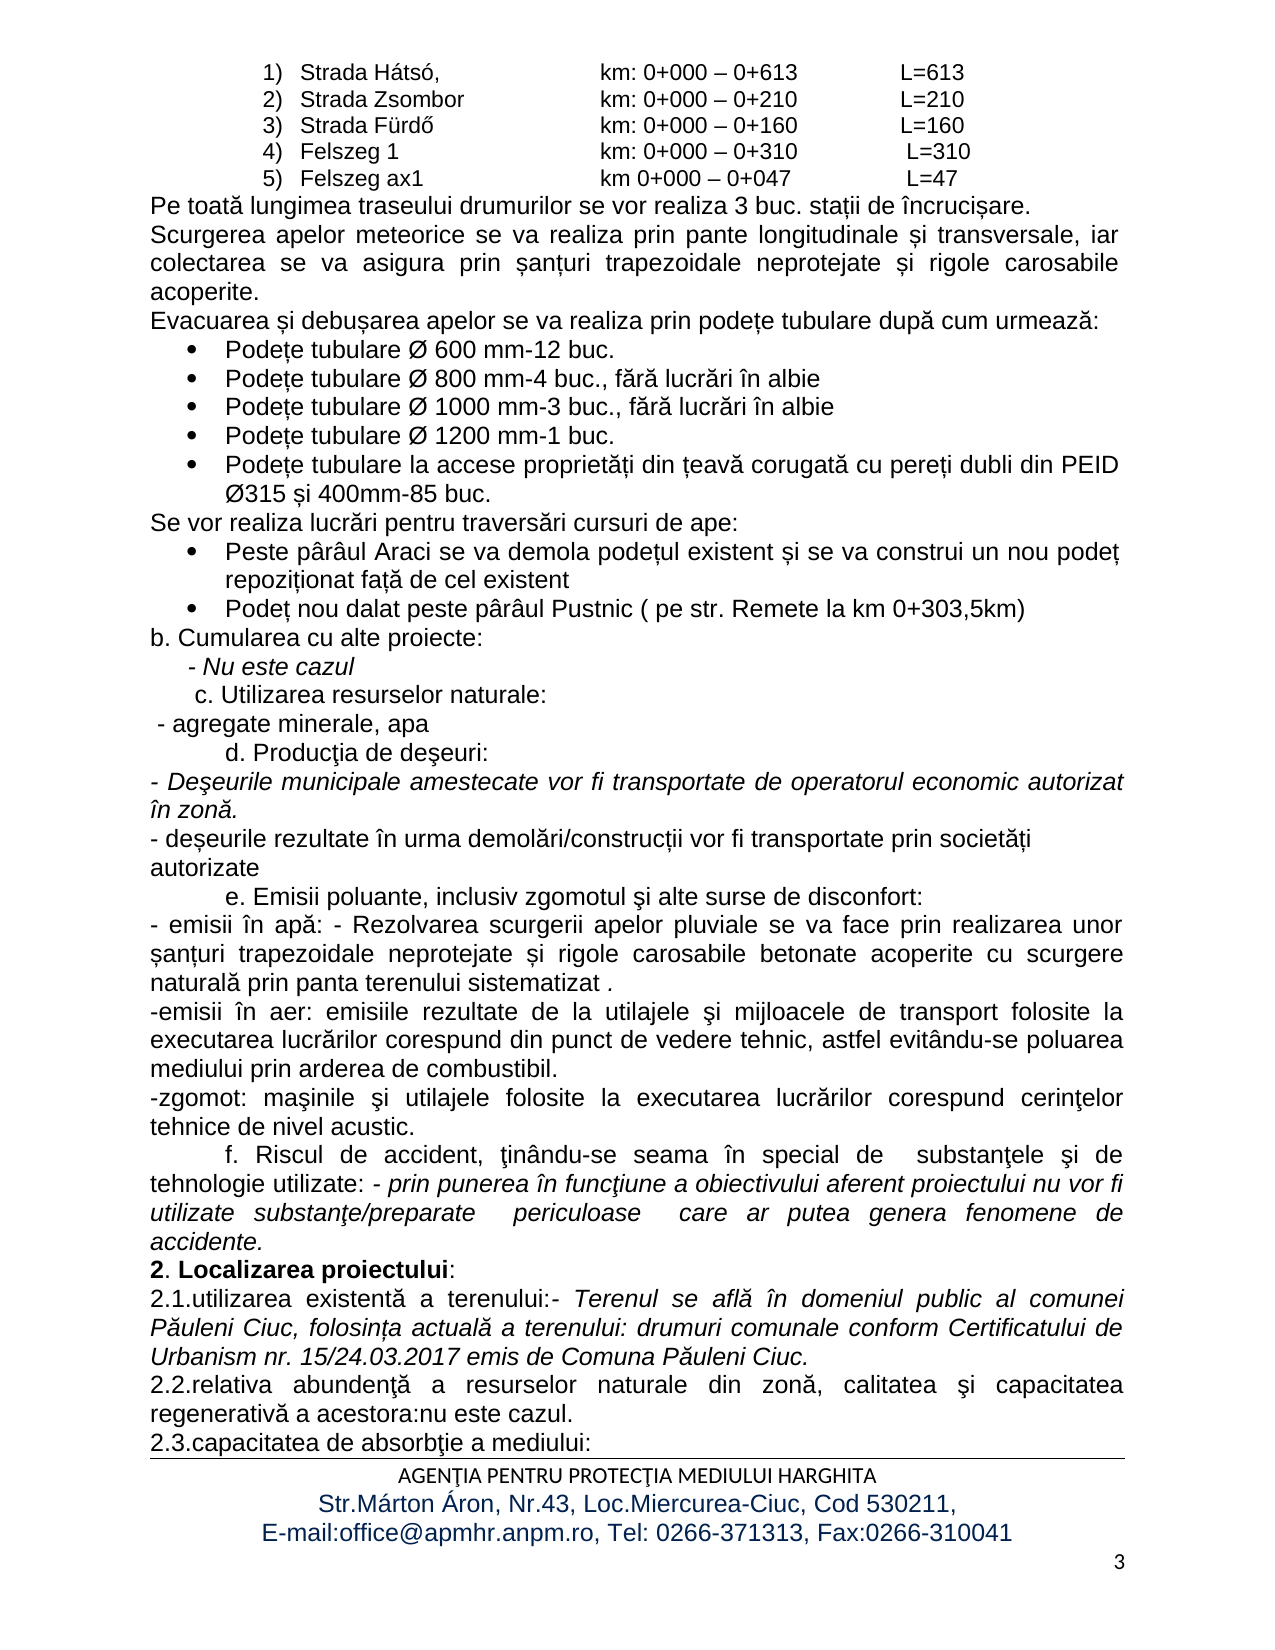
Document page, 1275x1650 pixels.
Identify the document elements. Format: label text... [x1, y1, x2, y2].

text e. Emisii poluante, inclusiv zgomotul şi alte surse de disconfort: [150, 882, 1125, 910]
text 2.1.utilizarea existentă a terenului:- Terenul se află în domeniul public al comunei Păuleni Ciuc, folosința actuală a terenului: drumuri comunale conform Certificatului de Urbanism nr. 15/24.03.2017 emis de Comuna Păuleni Ciuc. [150, 1284, 1125, 1370]
list Strada Zsombor km: 0+000 – 0+210 L=210 [262, 86, 1125, 112]
list Felszeg 1 km: 0+000 – 0+310 L=310 [262, 138, 1125, 164]
text - emisii în apă: - Rezolvarea scurgerii apelor pluviale se va face prin realizarea unor șanțuri trapezoidale neprotejate și rigole carosabile betonate acoperite cu scurgere naturală prin panta terenului sistematizat . [150, 910, 1125, 997]
text 2.2.relativa abundenţă a resurselor naturale din zonă, calitatea şi capacitatea regenerativă a acestora:nu este cazul. [150, 1370, 1125, 1428]
text Scurgerea apelor meteorice se va realiza prin pante longitudinale și transversale, iar colectarea se va asigura prin șanțuri trapezoidale neprotejate și rigole carosabile acoperite. [150, 220, 1121, 306]
list Peste pârâul Araci se va demola podețul existent și se va construi un nou podeț repoziționat față de cel existent [187, 536, 1121, 594]
text - Deşeurile municipale amestecate vor fi transportate de operatorul economic autorizat în zonă. [150, 767, 1125, 824]
text - Nu este cazul [150, 652, 1125, 680]
text -zgomot: maşinile şi utilajele folosite la executarea lucrărilor corespund cerinţelor tehnice de nivel acustic. [150, 1083, 1125, 1140]
text d. Producţia de deşeuri: [187, 738, 1125, 767]
text b. Cumularea cu alte proiecte: [150, 623, 1121, 652]
text -emisii în aer: emisiile rezultate de la utilajele şi mijloacele de transport folosite la executarea lucrărilor corespund din punct de vedere tehnic, astfel evitându-se poluarea mediului prin arderea de combustibil. [150, 997, 1125, 1083]
text Se vor realiza lucrări pentru traversări cursuri de ape: [150, 508, 1121, 536]
text Pe toată lungimea traseului drumurilor se vor realiza 3 buc. stații de încrucișare. [150, 191, 1121, 220]
text Evacuarea și debușarea apelor se va realiza prin podețe tubulare după cum urmează: [150, 306, 1121, 335]
text f. Riscul de accident, ţinându-se seama în special de substanţele şi de tehnologie utilizate: - prin punerea în funcţiune a obiectivului aferent proiectului nu vor fi utilizate substanţe/preparate periculoase care ar putea genera fenomene de accidente. [150, 1140, 1125, 1255]
list Podețe tubulare Ø 600 mm-12 buc. [187, 335, 1121, 363]
text c. Utilizarea resurselor naturale: [150, 680, 1125, 709]
list Podețe tubulare Ø 1200 mm-1 buc. [187, 421, 1121, 450]
list Podețe tubulare la accese proprietăți din țeavă corugată cu pereți dubli din PEID Ø315 și 400mm-85 buc. [187, 450, 1121, 508]
text 2.3.capacitatea de absorbţie a mediului: [150, 1428, 1125, 1457]
text - deșeurile rezultate în urma demolări/construcții vor fi transportate prin societăți autorizate [150, 824, 1125, 882]
list Felszeg ax1 km 0+000 – 0+047 L=47 [262, 164, 1125, 191]
list Podeț nou dalat peste pârâul Pustnic ( pe str. Remete la km 0+303,5km) [187, 594, 1121, 623]
list Podețe tubulare Ø 800 mm-4 buc., fără lucrări în albie [187, 363, 1121, 392]
list Podețe tubulare Ø 1000 mm-3 buc., fără lucrări în albie [187, 392, 1121, 421]
list Strada Fürdő km: 0+000 – 0+160 L=160 [262, 112, 1125, 138]
text - agregate minerale, apa [150, 709, 1125, 738]
list Strada Hátsó, km: 0+000 – 0+613 L=613 [262, 59, 1125, 86]
text 2. Localizarea proiectului: [150, 1255, 1125, 1284]
